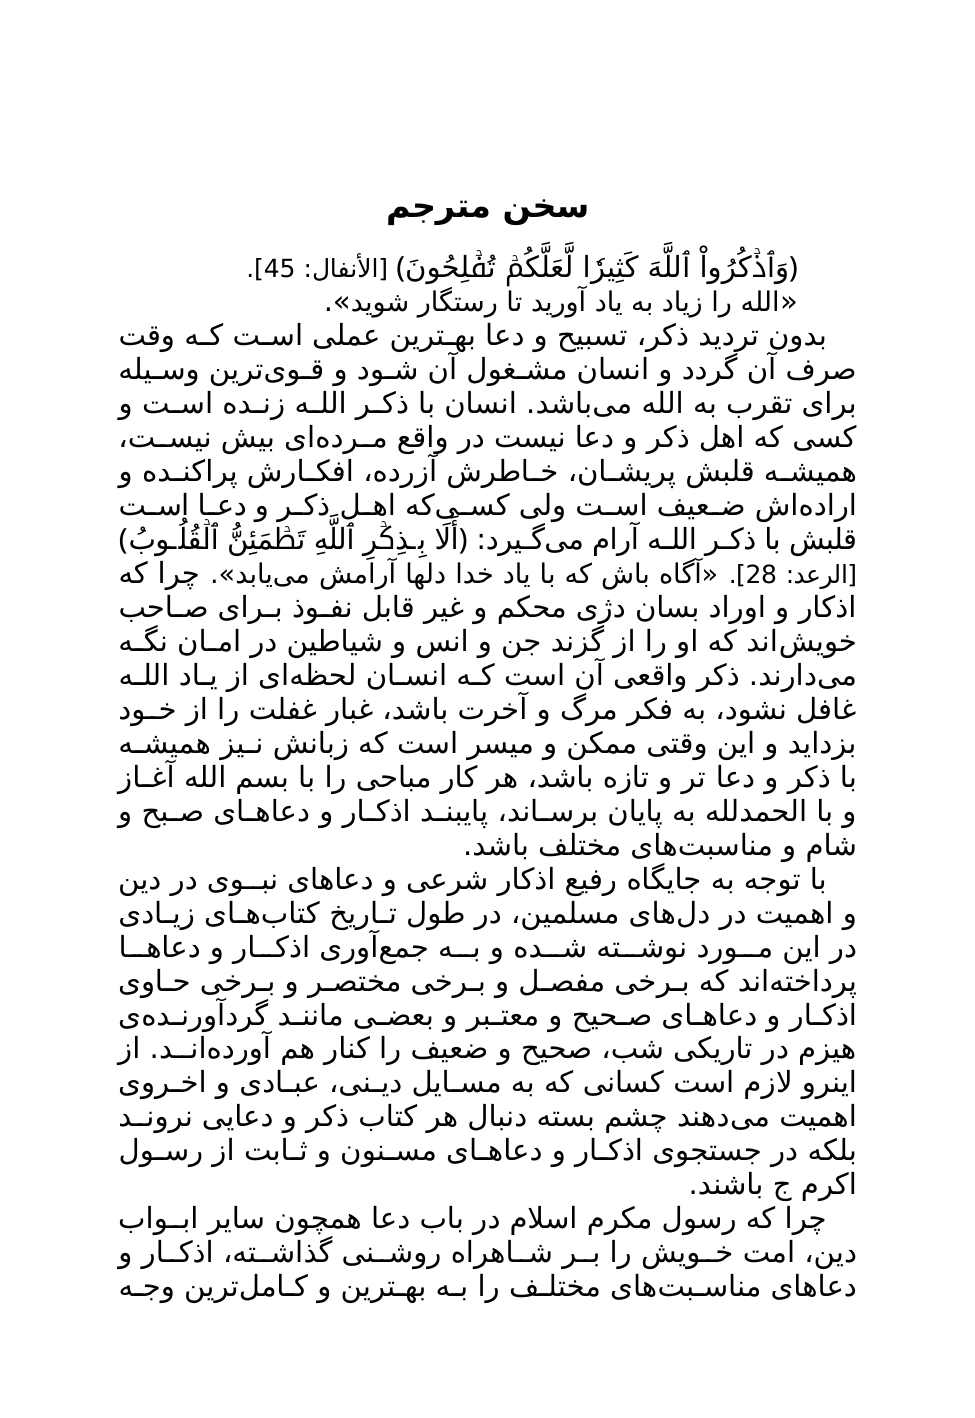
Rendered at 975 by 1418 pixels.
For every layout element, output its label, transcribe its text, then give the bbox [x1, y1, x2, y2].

text سخن مترجم [118, 187, 857, 226]
text بدون تردید ذکر، تسبیح و دعا بهترین عملی است که وقت صرف آن گردد و انسان مشغول آن شود و قوی‌ترین وسیله برای تقرب به الله می‌باشد. انسان با ذکر الله زنده است و کسی که اهل ذکر و دعا نیست در واقع مرده‌ای بیش نیست، همیشه قلبش پریشان، خاطرش آزرده، افکارش پراکنده و اراده‌اش ضعیف است ولی کسی‌که اهل ذکر و دعا است قلبش با ذکر الله آرام می‌گیرد: ﴿أَلَا بِذِكۡرِ ٱللَّهِ تَطۡمَئِنُّ ٱلۡقُلُوبُ﴾ [الرعد: 28]. «آگاه باش كه با ياد خدا دلها آرامش مى‌يابد». چرا که اذکار و اوراد بسان دژی محکم و غیر قابل نفوذ برای صاحب خویش‌اند که او را از گزند جن و انس و شیاطین در امان نگه می‌دارند. ذکر واقعی آن است که انسان لحظه‌ای از یاد الله غافل نشود، به فکر مرگ و آخرت باشد، غبار غفلت را از خود بزداید و این وقتی ممکن و میسر است که زبانش نیز همیشه با ذکر و دعا‌ تر و تازه باشد، هر کار مباحی را با بسم الله آغاز و با الحمدلله به پایان برساند، پایبند اذکار و دعاهای صبح و شام و مناسبت‌های مختلف باشد. [118, 319, 857, 862]
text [118, 1202, 857, 1303]
text با توجه به جایگاه رفیع اذکار شرعی و دعاهای نبوی در دین و اهمیت در دل‌های مسلمین، در طول تاریخ کتاب‌های زیادی در این مورد نوشته شده و به جمع‌آوری اذکار و دعاها پرداخته‌اند که برخی مفصل و برخی مختصر و برخی حاوی اذکار و دعاهای صحیح و معتبر و بعضی مانند گردآورنده‌ی هیزم در تاریکی شب، صحیح و ضعیف را کنار هم آورده‌اند. از اینرو لازم است کسانی که به مسایل دینی، عبادی و اخروی اهمیت می‌دهند چشم بسته دنبال هر کتاب ذکر و دعایی نروند بلکه در جستجوی اذکار و دعاهای مسنون و ثابت از رسول اکرم ج باشند. [118, 862, 857, 1202]
text «الله را زیاد به یاد آورید تا رستگار شوید». [118, 285, 798, 319]
text ﴿وَٱذۡكُرُواْ ٱللَّهَ كَثِيرٗا لَّعَلَّكُمۡ تُفۡلِحُونَ﴾ [الأنفال: 45]. [118, 251, 798, 285]
